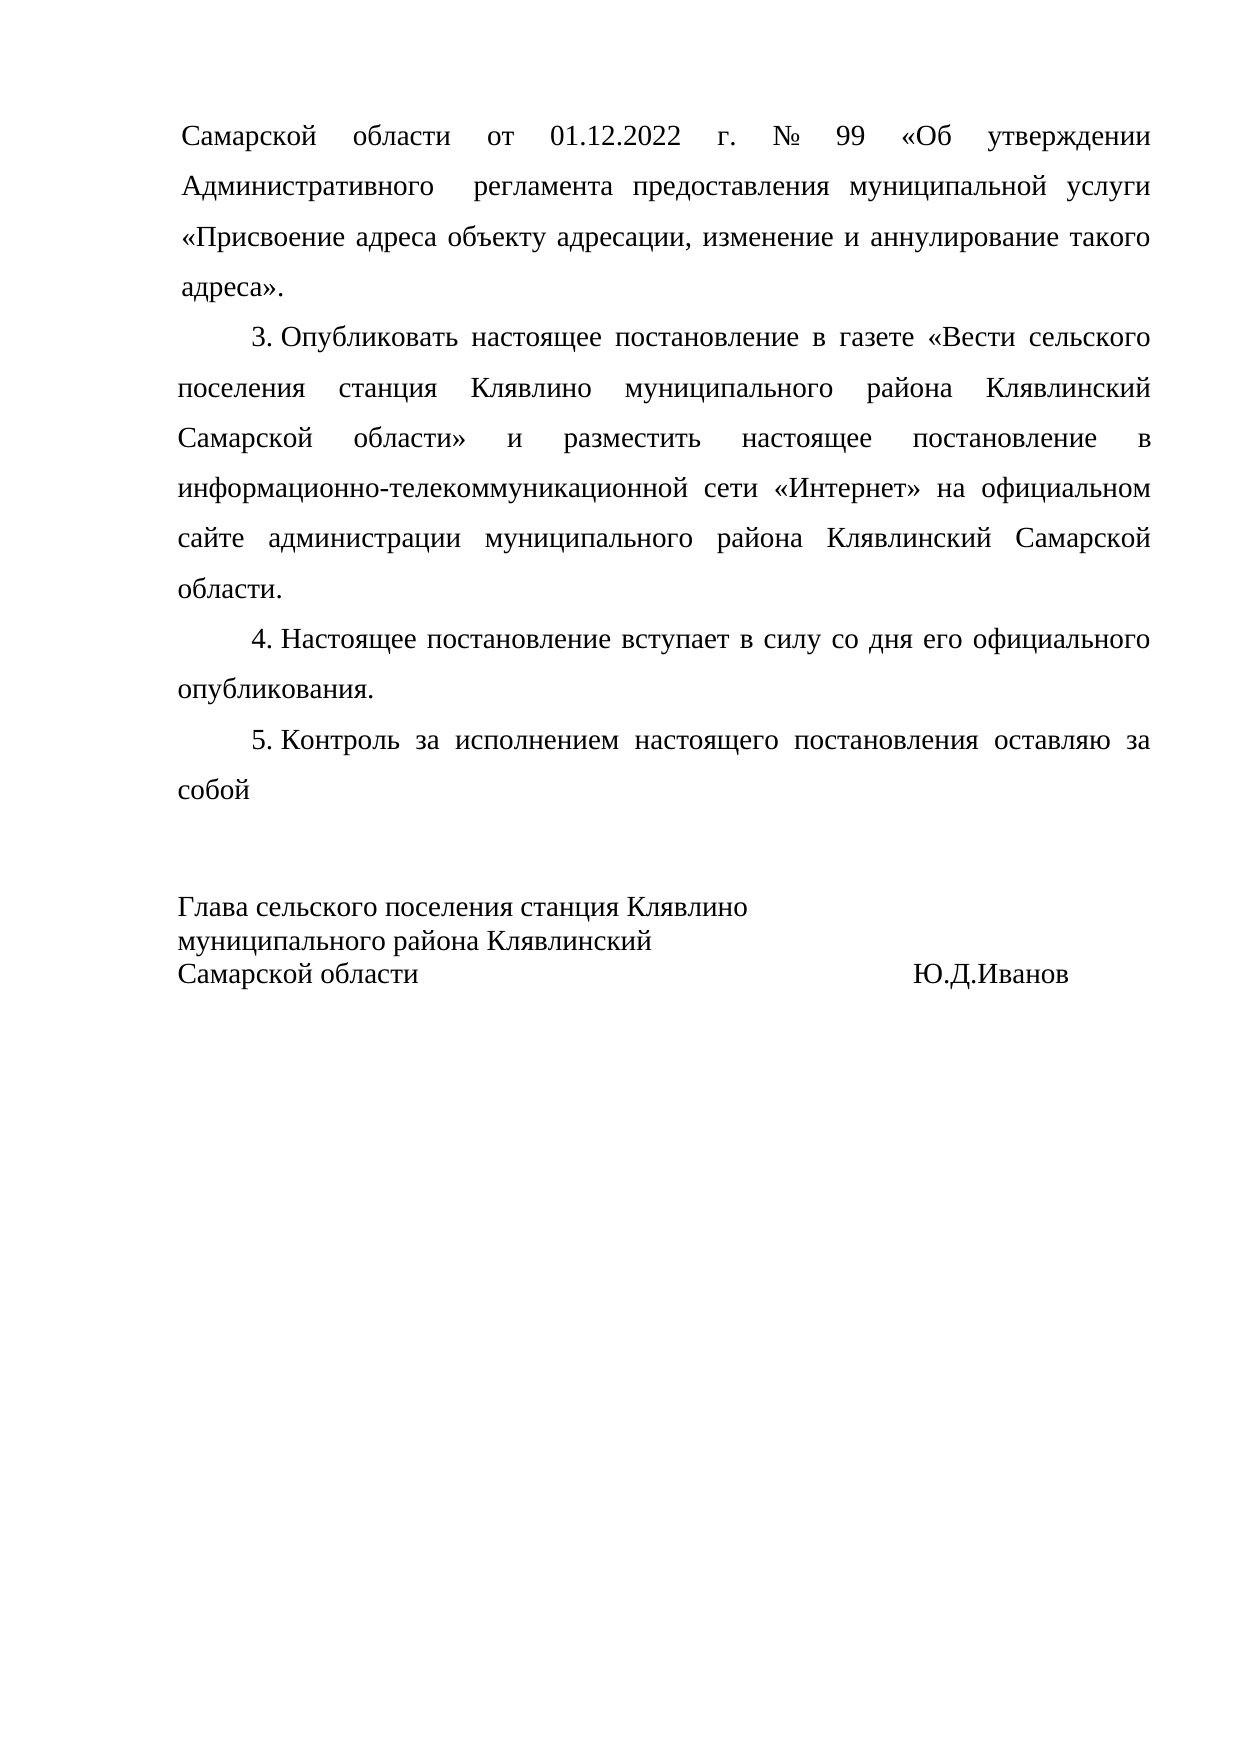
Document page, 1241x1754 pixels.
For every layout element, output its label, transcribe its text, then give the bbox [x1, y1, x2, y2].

text Глава сельского поселения станция Клявлино [177, 889, 1152, 923]
list Настоящее постановление вступает в силу со дня его официального опубликования. [177, 621, 1152, 705]
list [181, 118, 1152, 303]
list Контроль за исполнением настоящего постановления оставляю за собой [177, 722, 1152, 806]
list Опубликовать настоящее постановление в газете «Вести сельского поселения станция Клявлино муниципального района Клявлинский Самарской области» и разместить настоящее постановление в информационно-телекоммуникационной сети «Интернет» на официальном сайте администрации муниципального района Клявлинский Самарской области. [177, 319, 1152, 604]
text муниципального района Клявлинский [177, 923, 1152, 957]
text Самарской области Ю.Д.Иванов [177, 957, 1152, 990]
